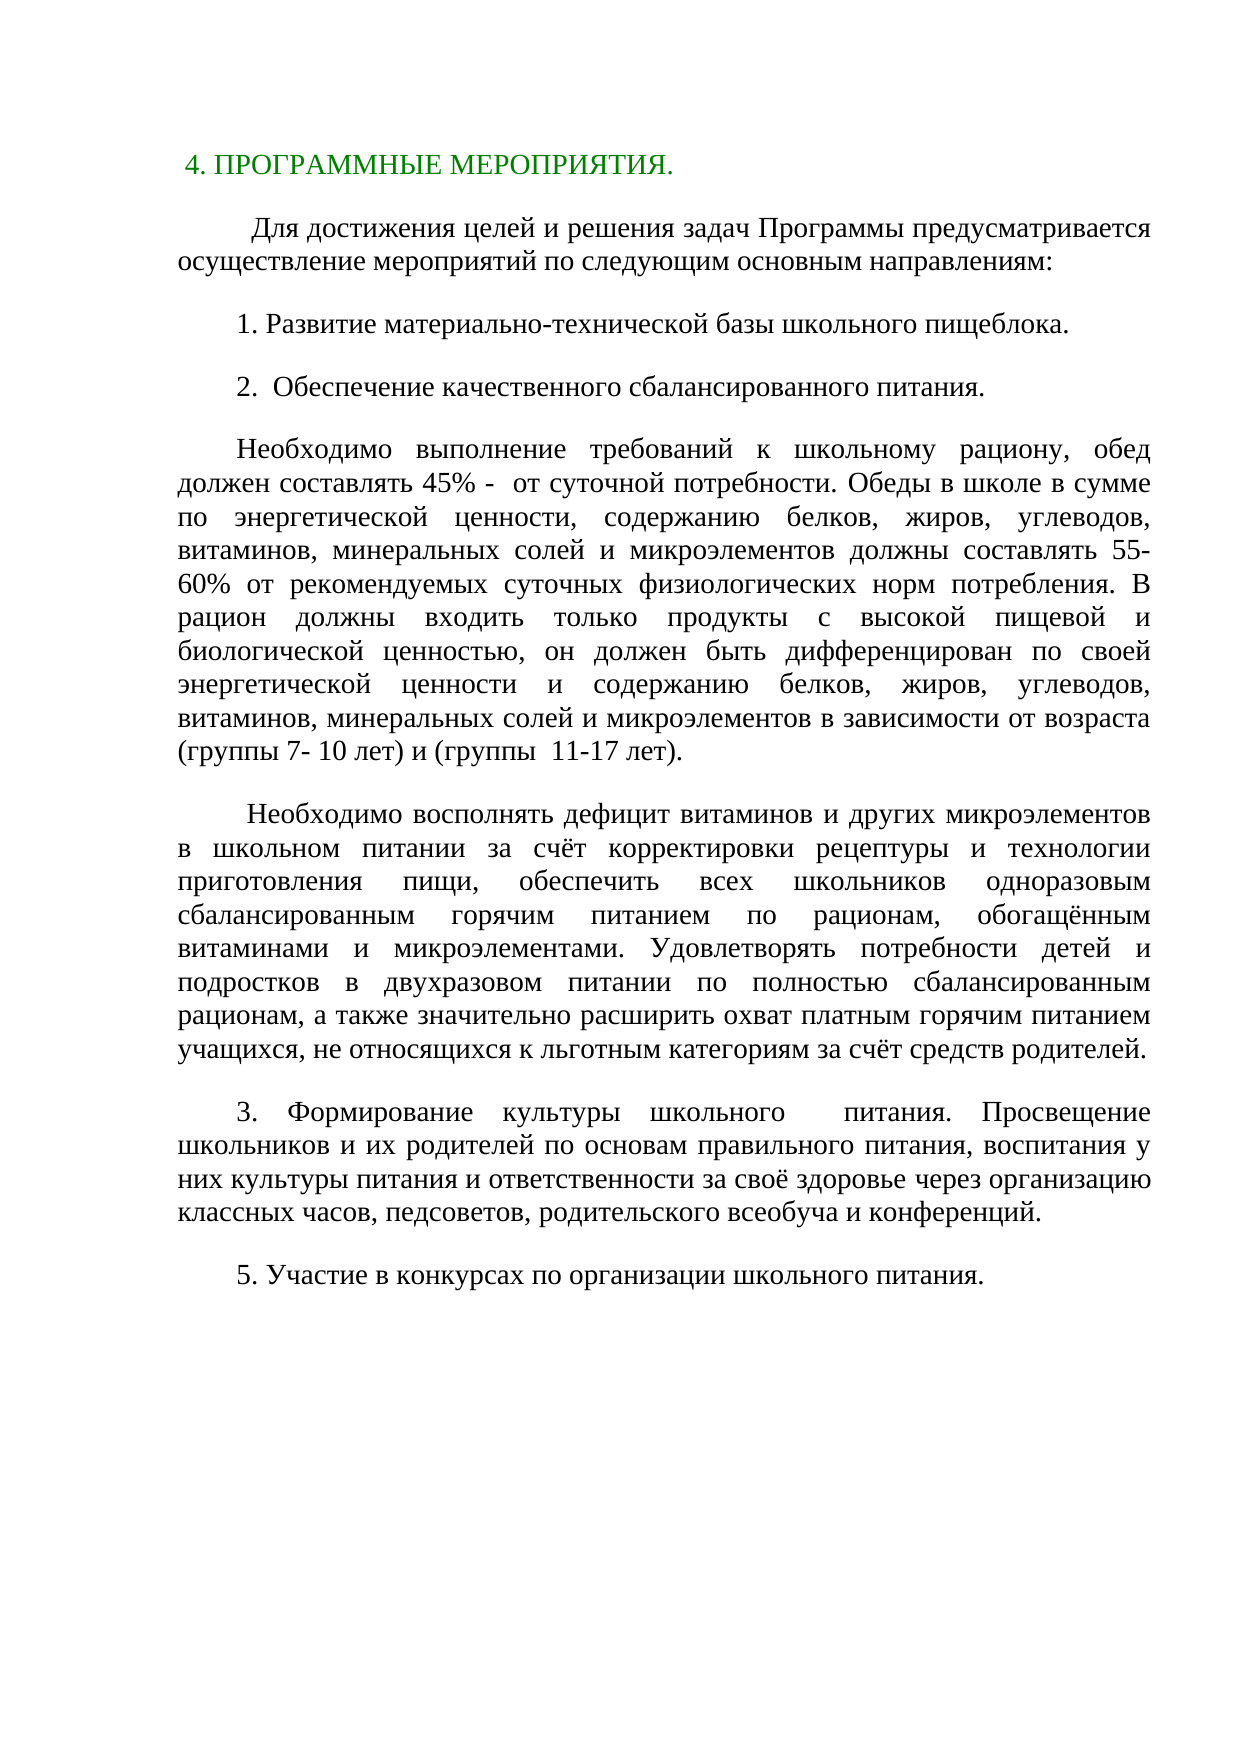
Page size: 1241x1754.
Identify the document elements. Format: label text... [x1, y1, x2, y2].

text 1. Развитие материально-технической базы школьного пищеблока. [177, 306, 1152, 340]
text Для достижения целей и решения задач Программы предусматривается осуществление мероприятий по следующим основным направлениям: [177, 210, 1152, 277]
text Необходимо восполнять дефицит витаминов и других микроэлементов в школьном питании за счёт корректировки рецептуры и технологии приготовления пищи, обеспечить всех школьников одноразовым сбалансированным горячим питанием по рационам, обогащённым витаминами и микроэлементами. Удовлетворять потребности детей и подростков в двухразовом питании по полностью сбалансированным рационам, а также значительно расширить охват платным горячим питанием учащихся, не относящихся к льготным категориям за счёт средств родителей. [177, 796, 1152, 1064]
text 5. Участие в конкурсах по организации школьного питания. [177, 1257, 1152, 1291]
text 3. Формирование культуры школьного питания. Просвещение школьников и их родителей по основам правильного питания, воспитания у них культуры питания и ответственности за своё здоровье через организацию классных часов, педсоветов, родительского всеобуча и конференций. [177, 1094, 1152, 1228]
text 2. Обеспечение качественного сбалансированного питания. [177, 369, 1152, 402]
text 4. ПРОГРАММНЫЕ МЕРОПРИЯТИЯ. [177, 147, 1152, 181]
text Необходимо выполнение требований к школьному рациону, обед должен составлять 45% - от суточной потребности. Обеды в школе в сумме по энергетической ценности, содержанию белков, жиров, углеводов, витаминов, минеральных солей и микроэлементов должны составлять 55-60% от рекомендуемых суточных физиологических норм потребления. В рацион должны входить только продукты с высокой пищевой и биологической ценностью, он должен быть дифференцирован по своей энергетической ценности и содержанию белков, жиров, углеводов, витаминов, минеральных солей и микроэлементов в зависимости от возраста (группы 7- 10 лет) и (группы 11-17 лет). [177, 432, 1152, 767]
